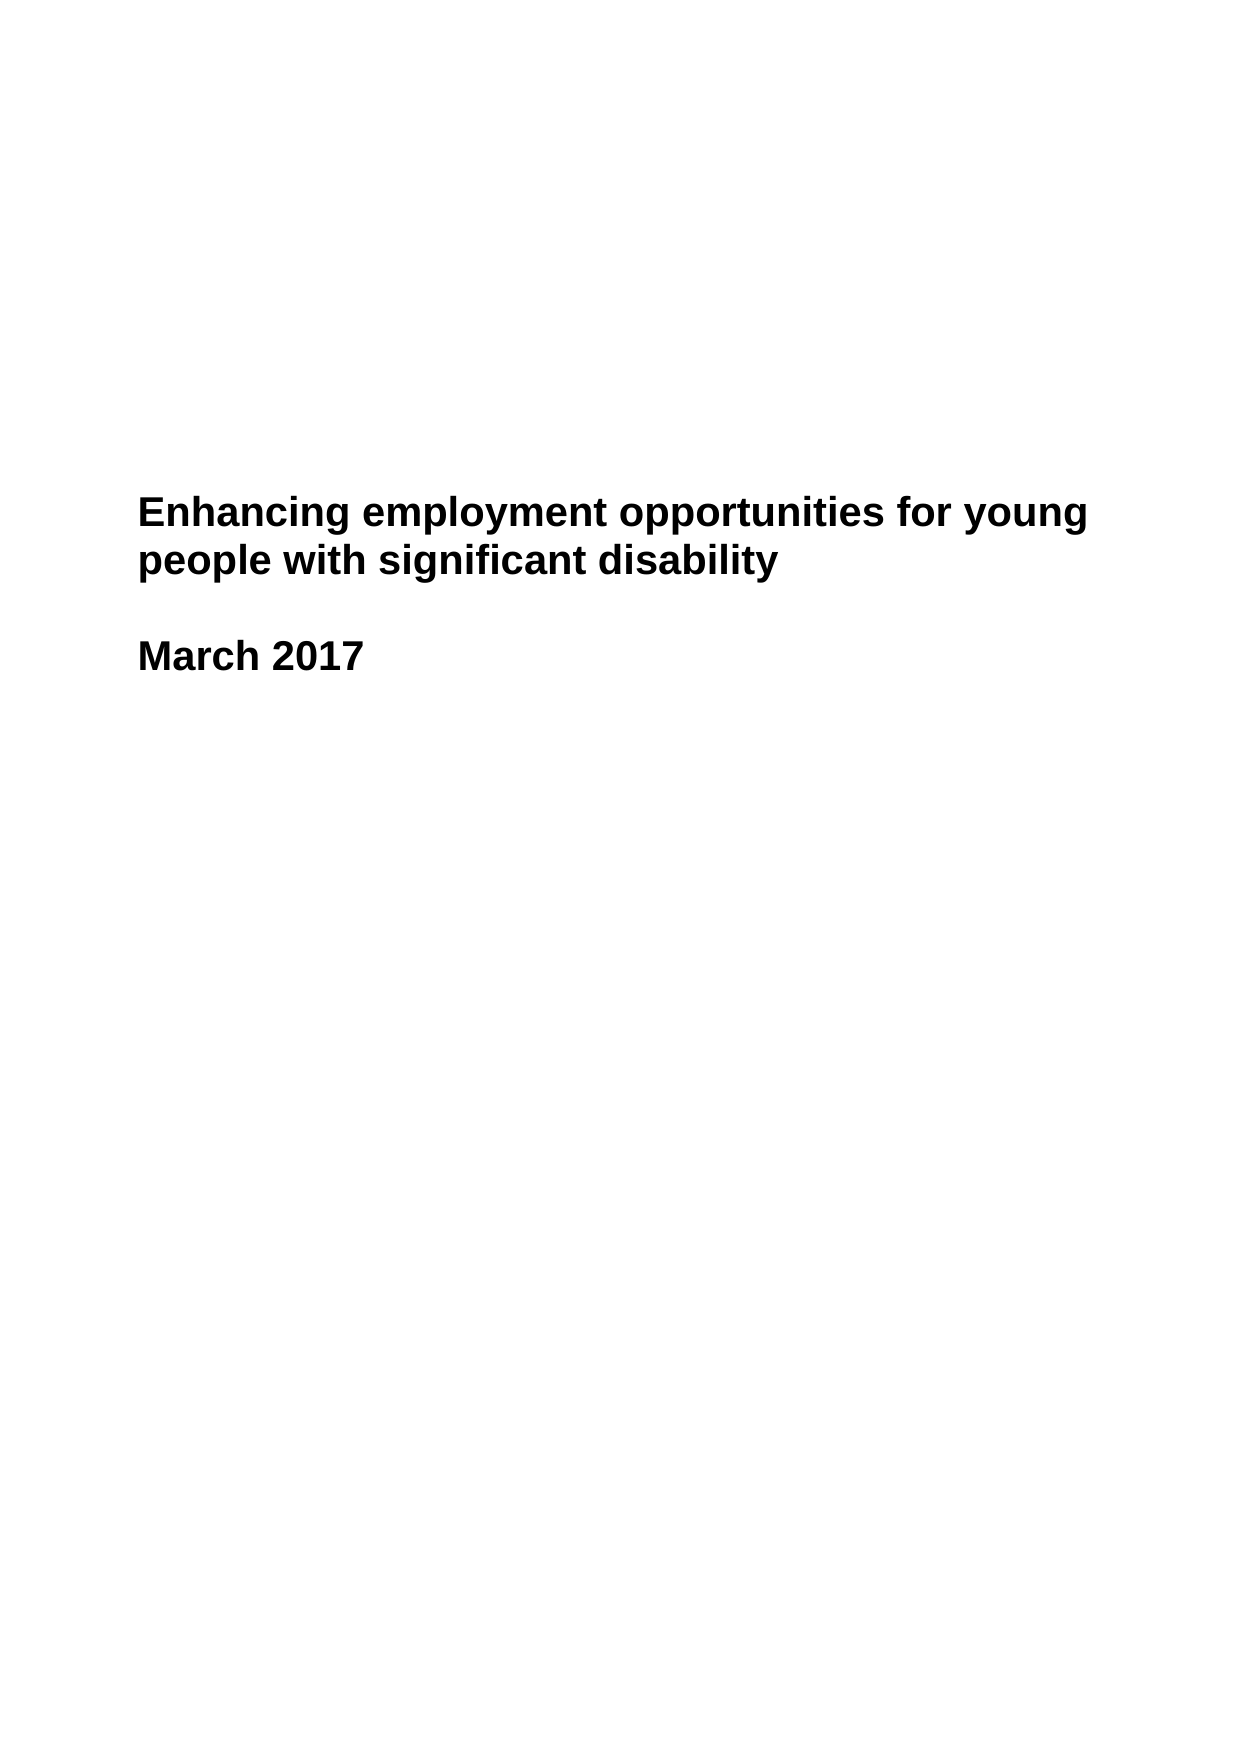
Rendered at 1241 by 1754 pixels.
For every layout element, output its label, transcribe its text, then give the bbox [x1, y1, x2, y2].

text Enhancing employment opportunities for young people with significant disability [137, 487, 1167, 583]
text March 2017 [137, 631, 1167, 679]
